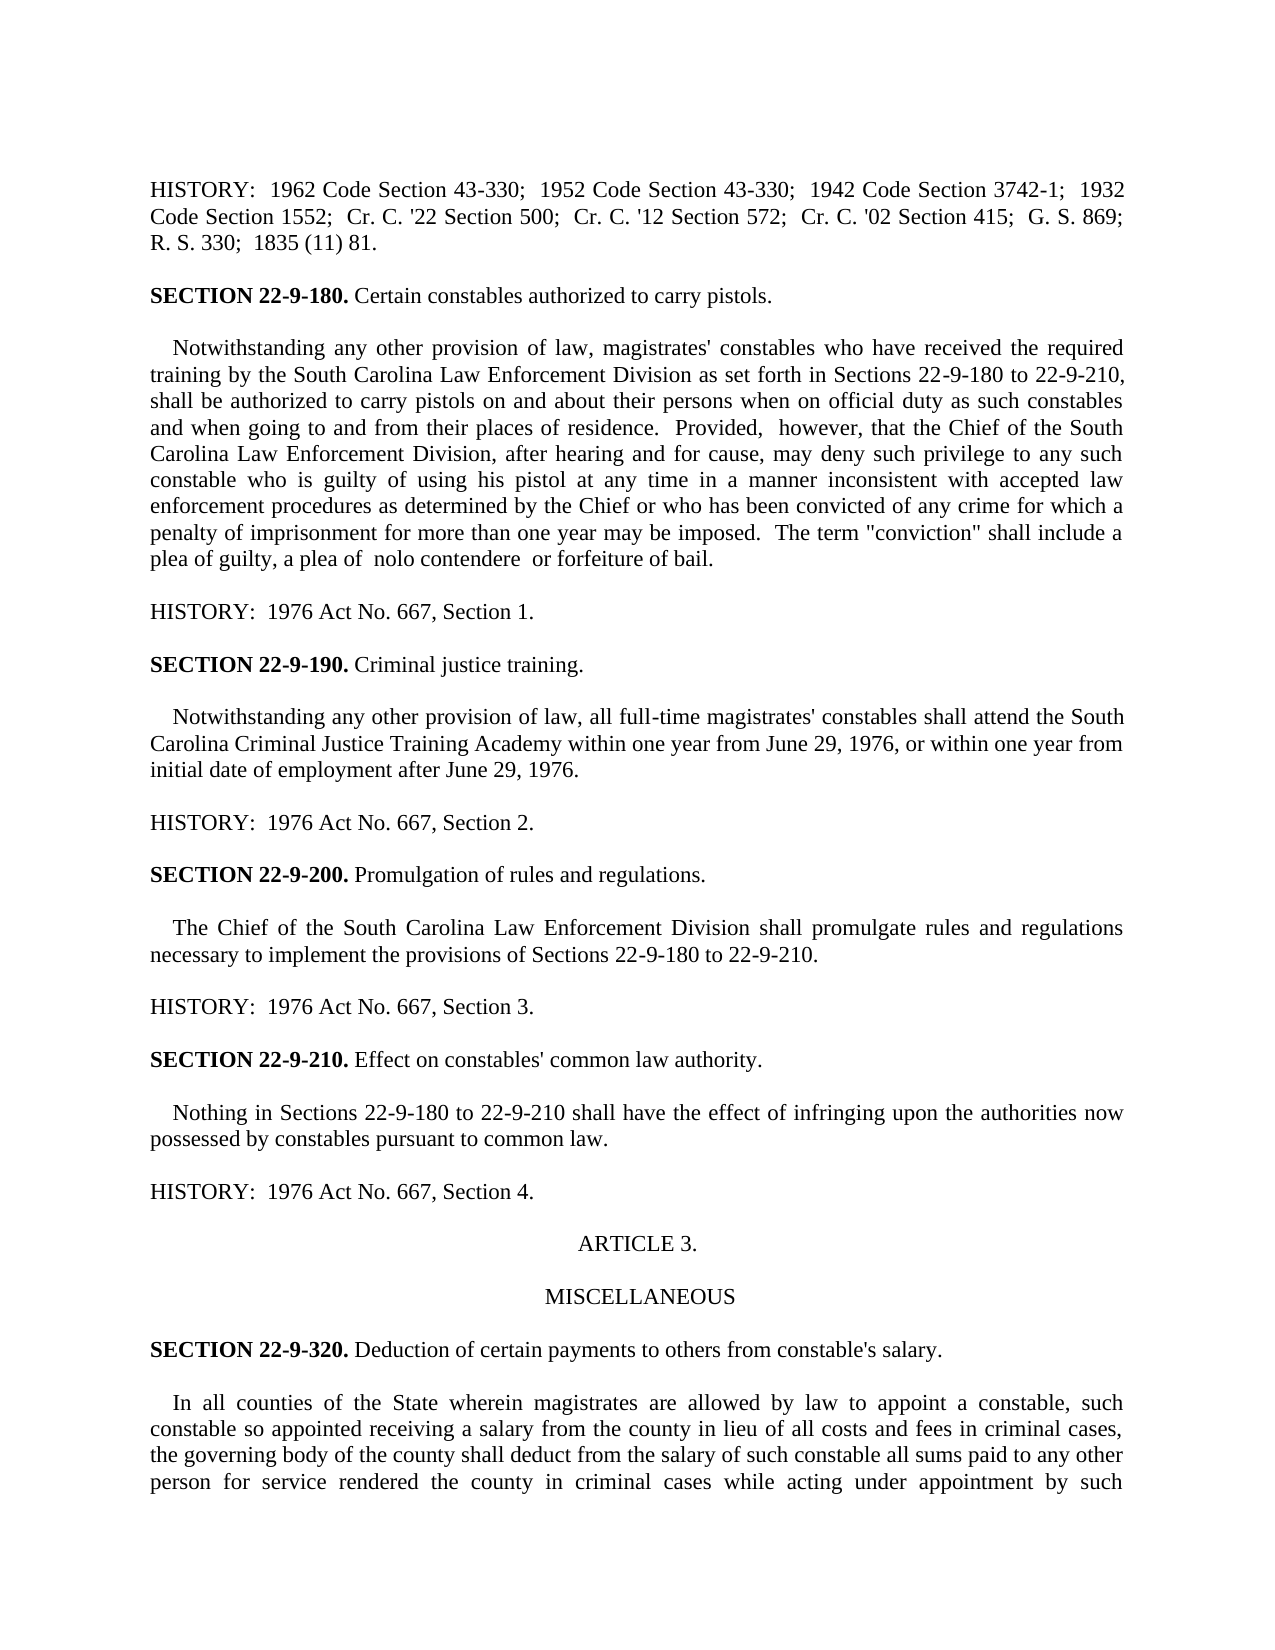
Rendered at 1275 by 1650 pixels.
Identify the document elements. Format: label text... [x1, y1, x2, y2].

text HISTORY: 1976 Act No. 667, Section 4. [150, 1178, 1125, 1204]
text ARTICLE 3. [150, 1231, 1125, 1257]
text HISTORY: 1976 Act No. 667, Section 2. [150, 809, 1125, 835]
text SECTION 22-9-320. Deduction of certain payments to others from constable's salary. [150, 1336, 1125, 1362]
text The Chief of the South Carolina Law Enforcement Division shall promulgate rules and regulations necessary to implement the provisions of Sections 22-9-180 to 22-9-210. [150, 914, 1125, 967]
text Notwithstanding any other provision of law, all full-time magistrates' constables shall attend the South Carolina Criminal Justice Training Academy within one year from June 29, 1976, or within one year from initial date of employment after June 29, 1976. [150, 703, 1125, 782]
text HISTORY: 1976 Act No. 667, Section 3. [150, 993, 1125, 1020]
text SECTION 22-9-190. Criminal justice training. [150, 651, 1125, 677]
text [150, 1389, 1125, 1494]
text HISTORY: 1962 Code Section 43-330; 1952 Code Section 43-330; 1942 Code Section 3742-1; 1932 Code Section 1552; Cr. C. '22 Section 500; Cr. C. '12 Section 572; Cr. C. '02 Section 415; G. S. 869; R. S. 330; 1835 (11) 81. [150, 176, 1125, 255]
text HISTORY: 1976 Act No. 667, Section 1. [150, 598, 1125, 624]
text SECTION 22-9-180. Certain constables authorized to carry pistols. [150, 282, 1125, 308]
text SECTION 22-9-200. Promulgation of rules and regulations. [150, 862, 1125, 888]
text Nothing in Sections 22-9-180 to 22-9-210 shall have the effect of infringing upon the authorities now possessed by constables pursuant to common law. [150, 1099, 1125, 1151]
text SECTION 22-9-210. Effect on constables' common law authority. [150, 1046, 1125, 1072]
text Notwithstanding any other provision of law, magistrates' constables who have received the required training by the South Carolina Law Enforcement Division as set forth in Sections 22-9-180 to 22-9-210, shall be authorized to carry pistols on and about their persons when on official duty as such constables and when going to and from their places of residence. Provided, however, that the Chief of the South Carolina Law Enforcement Division, after hearing and for cause, may deny such privilege to any such constable who is guilty of using his pistol at any time in a manner inconsistent with accepted law enforcement procedures as determined by the Chief or who has been convicted of any crime for which a penalty of imprisonment for more than one year may be imposed. The term "conviction" shall include a plea of guilty, a plea of nolo contendere or forfeiture of bail. [150, 334, 1125, 572]
text MISCELLANEOUS [150, 1283, 1125, 1309]
